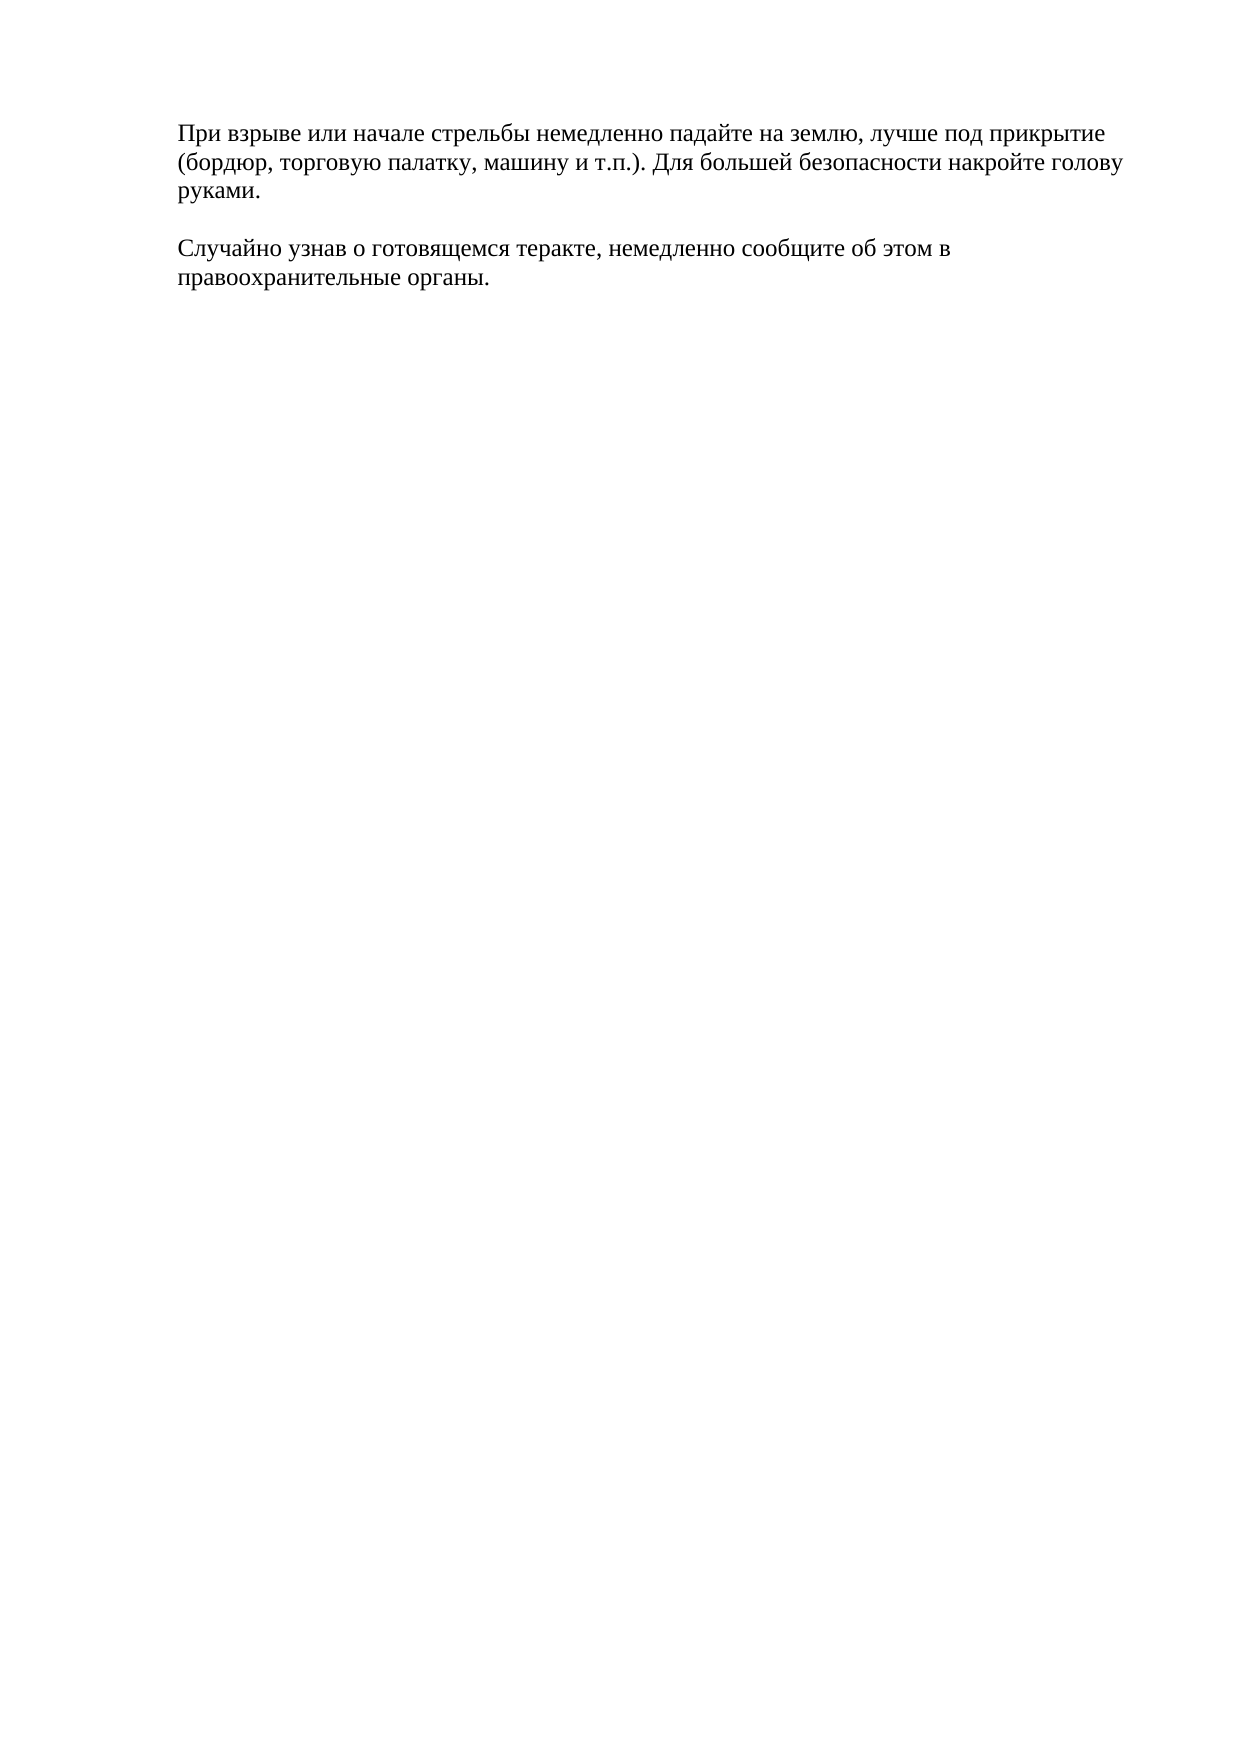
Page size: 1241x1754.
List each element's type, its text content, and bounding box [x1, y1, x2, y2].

text Случайно узнав о готовящемся теракте, немедленно сообщите об этом в правоохранительные органы. [177, 233, 1152, 291]
text При взрыве или начале стрельбы немедленно падайте на землю, лучше под прикрытие (бордюр, торговую палатку, машину и т.п.). Для большей безопасности накройте голову руками. [177, 118, 1152, 204]
